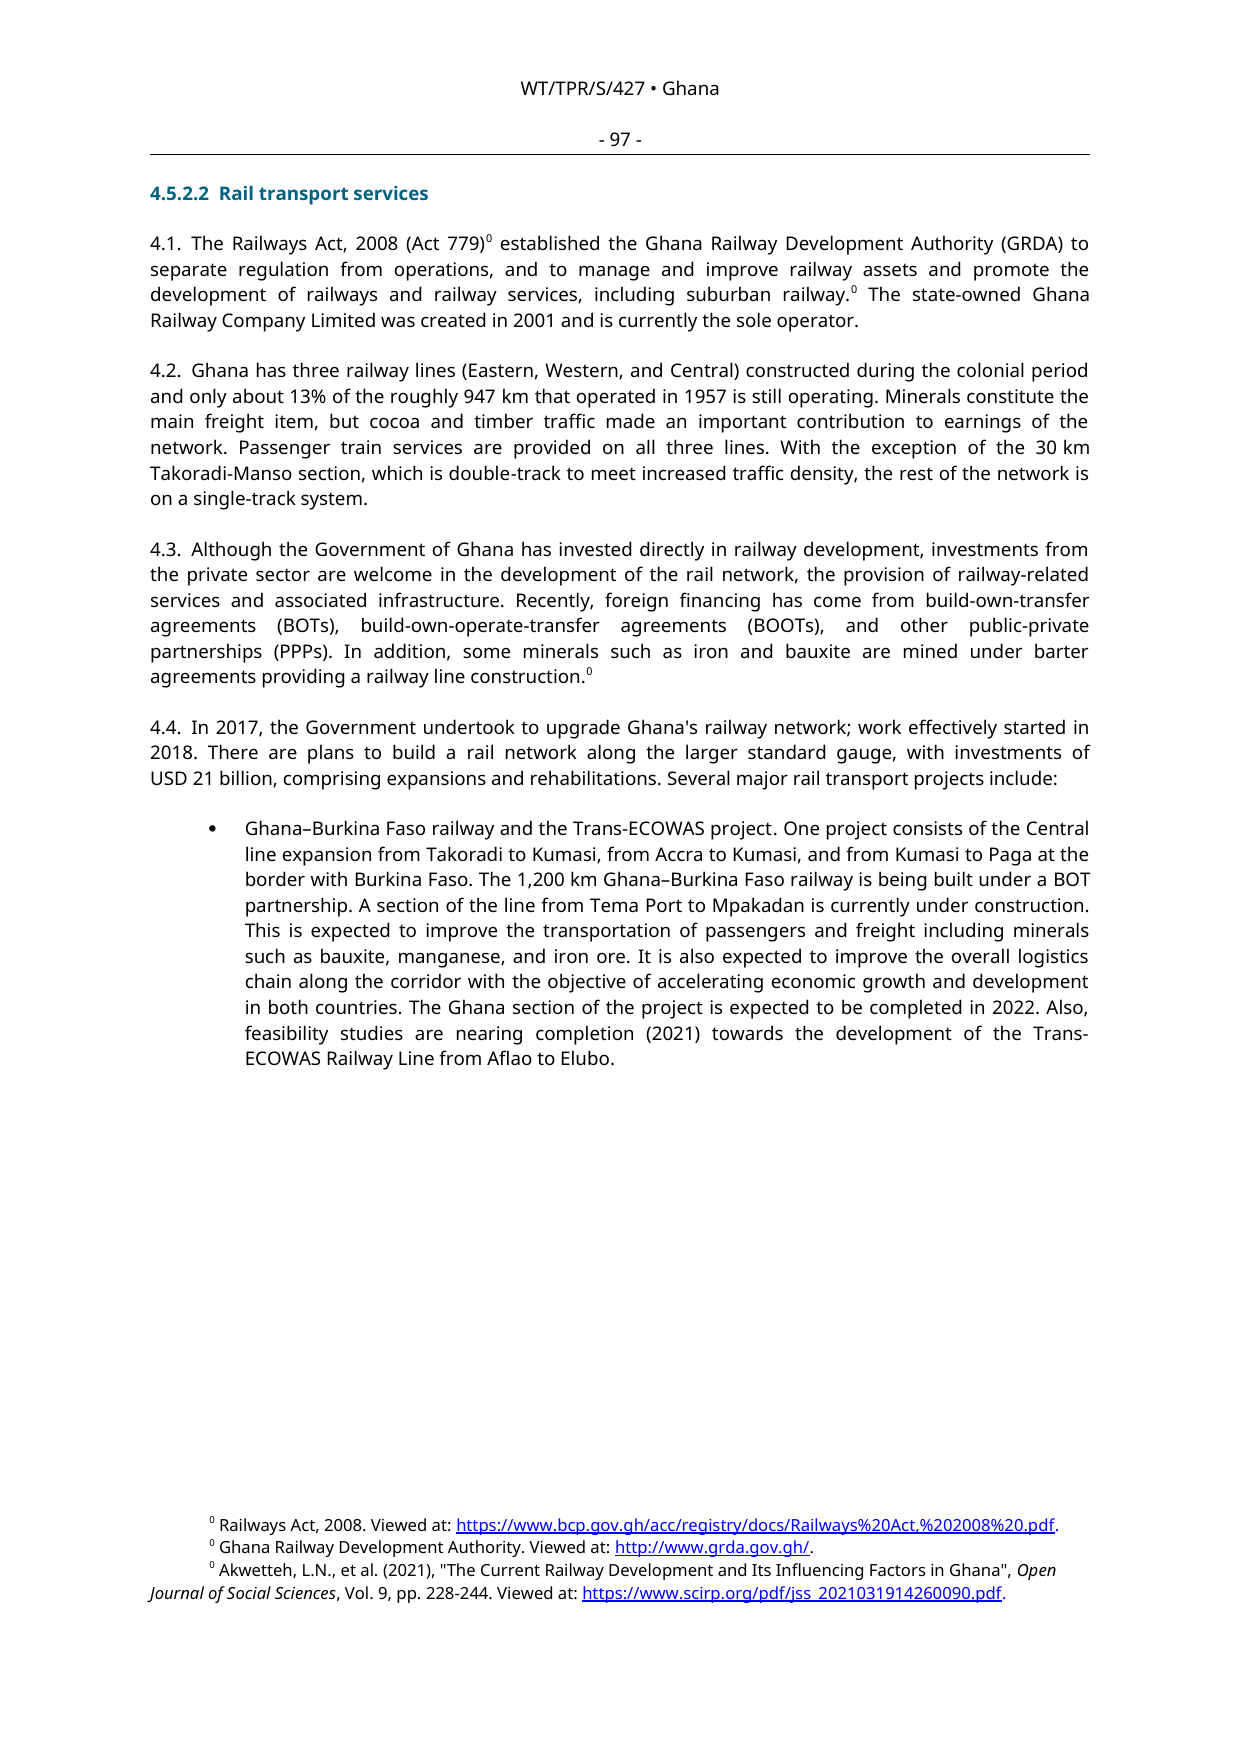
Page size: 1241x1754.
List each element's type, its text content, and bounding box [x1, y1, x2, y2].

list Ghana has three railway lines (Eastern, Western, and Central) constructed during the colonial period and only about 13% of the roughly 947 km that operated in 1957 is still operating. Minerals constitute the main freight item, but cocoa and timber traffic made an important contribution to earnings of the network. Passenger train services are provided on all three lines. With the exception of the 30 km Takoradi-Manso section, which is double-track to meet increased traffic density, the rest of the network is on a single-track system. [150, 358, 1090, 511]
list In 2017, the Government undertook to upgrade Ghana's railway network; work effectively started in 2018. There are plans to build a rail network along the larger standard gauge, with investments of USD 21 billion, comprising expansions and rehabilitations. Several major rail transport projects include: [150, 714, 1090, 791]
list Although the Government of Ghana has invested directly in railway development, investments from the private sector are welcome in the development of the rail network, the provision of railway-related services and associated infrastructure. Recently, foreign financing has come from build-own-transfer agreements (BOTs), build-own-operate-transfer agreements (BOOTs), and other public-private partnerships (PPPs). In addition, some minerals such as iron and bauxite are mined under barter agreements providing a railway line construction. [150, 536, 1090, 689]
subtitle Rail transport services [150, 180, 1090, 206]
list The Railways Act, 2008 (Act 779) established the Ghana Railway Development Authority (GRDA) to separate regulation from operations, and to manage and improve railway assets and promote the development of railways and railway services, including suburban railway. The state-owned Ghana Railway Company Limited was created in 2001 and is currently the sole operator. [150, 231, 1090, 333]
list Ghana–Burkina Faso railway and the Trans-ECOWAS project. One project consists of the Central line expansion from Takoradi to Kumasi, from Accra to Kumasi, and from Kumasi to Paga at the border with Burkina Faso. The 1,200 km Ghana–Burkina Faso railway is being built under a BOT partnership. A section of the line from Tema Port to Mpakadan is currently under construction. This is expected to improve the transportation of passengers and freight including minerals such as bauxite, manganese, and iron ore. It is also expected to improve the overall logistics chain along the corridor with the objective of accelerating economic growth and development in both countries. The Ghana section of the project is expected to be completed in 2022. Also, feasibility studies are nearing completion (2021) towards the development of the Trans-ECOWAS Railway Line from Aflao to Elubo. [209, 816, 1090, 1071]
